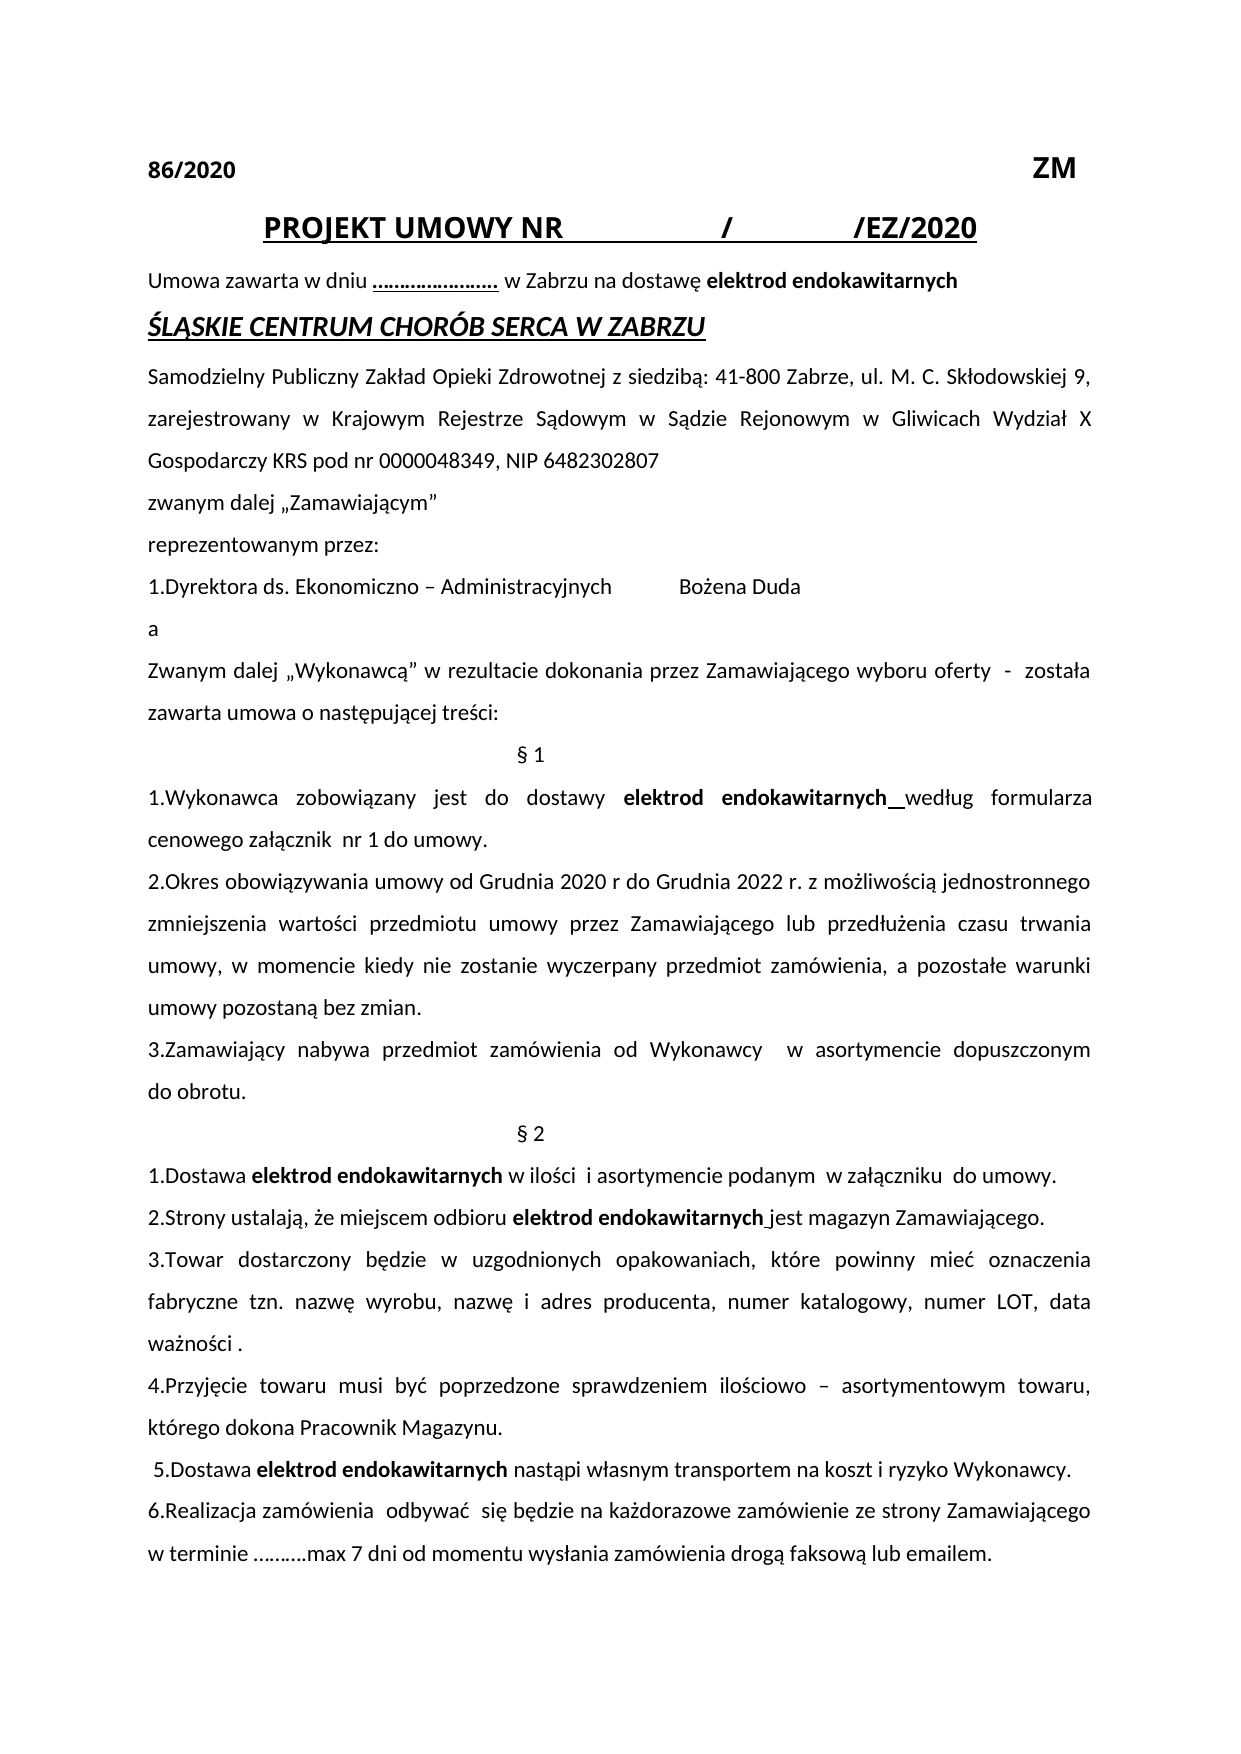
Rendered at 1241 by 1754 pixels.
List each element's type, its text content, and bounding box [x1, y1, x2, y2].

text 4.Przyjęcie towaru musi być poprzedzone sprawdzeniem ilościowo – asortymentowym towaru, którego dokona Pracownik Magazynu. [148, 1371, 1093, 1441]
text 2.Okres obowiązywania umowy od Grudnia 2020 r do Grudnia 2022 r. z możliwością jednostronnego zmniejszenia wartości przedmiotu umowy przez Zamawiającego lub przedłużenia czasu trwania umowy, w momencie kiedy nie zostanie wyczerpany przedmiot zamówienia, a pozostałe warunki umowy pozostaną bez zmian. [148, 867, 1093, 1021]
text PROJEKT UMOWY NR / /EZ/2020 [148, 207, 1093, 247]
text § 2 [148, 1119, 1093, 1147]
text 3.Towar dostarczony będzie w uzgodnionych opakowaniach, które powinny mieć oznaczenia fabryczne tzn. nazwę wyrobu, nazwę i adres producenta, numer katalogowy, numer LOT, data ważności . [148, 1245, 1093, 1357]
text 1.Dostawa elektrod endokawitarnych w ilości i asortymencie podanym w załączniku do umowy. [148, 1161, 1093, 1189]
text Samodzielny Publiczny Zakład Opieki Zdrowotnej z siedzibą: 41-800 Zabrze, ul. M. C. Skłodowskiej 9, zarejestrowany w Krajowym Rejestrze Sądowym w Sądzie Rejonowym w Gliwicach Wydział X Gospodarczy KRS pod nr 0000048349, NIP 6482302807 [148, 362, 1093, 474]
text 5.Dostawa elektrod endokawitarnych nastąpi własnym transportem na koszt i ryzyko Wykonawcy. [148, 1455, 1093, 1483]
text zwanym dalej „Zamawiającym” [148, 488, 1093, 516]
text Umowa zawarta w dniu ………………….. w Zabrzu na dostawę elektrod endokawitarnych [148, 267, 1093, 294]
text Zwanym dalej „Wykonawcą” w rezultacie dokonania przez Zamawiającego wyboru oferty - została zawarta umowa o następującej treści: [148, 656, 1093, 726]
text § 1 [148, 740, 1093, 768]
text a [148, 614, 1093, 642]
text 1.Wykonawca zobowiązany jest do dostawy elektrod endokawitarnych według formularza cenowego załącznik nr 1 do umowy. [148, 783, 1093, 853]
text 3.Zamawiający nabywa przedmiot zamówienia od Wykonawcy w asortymencie dopuszczonym do obrotu. [148, 1035, 1093, 1105]
text ŚLĄSKIE CENTRUM CHORÓB SERCA W ZABRZU [148, 308, 1093, 344]
text reprezentowanym przez: [148, 530, 1093, 558]
text 86/2020 ZM [148, 148, 1093, 187]
text 6.Realizacja zamówienia odbywać się będzie na każdorazowe zamówienie ze strony Zamawiającego w terminie ……….max 7 dni od momentu wysłania zamówienia drogą faksową lub emailem. [148, 1497, 1093, 1567]
text 1.Dyrektora ds. Ekonomiczno – Administracyjnych Bożena Duda [148, 572, 1093, 600]
text 2.Strony ustalają, że miejscem odbioru elektrod endokawitarnych jest magazyn Zamawiającego. [148, 1203, 1093, 1231]
